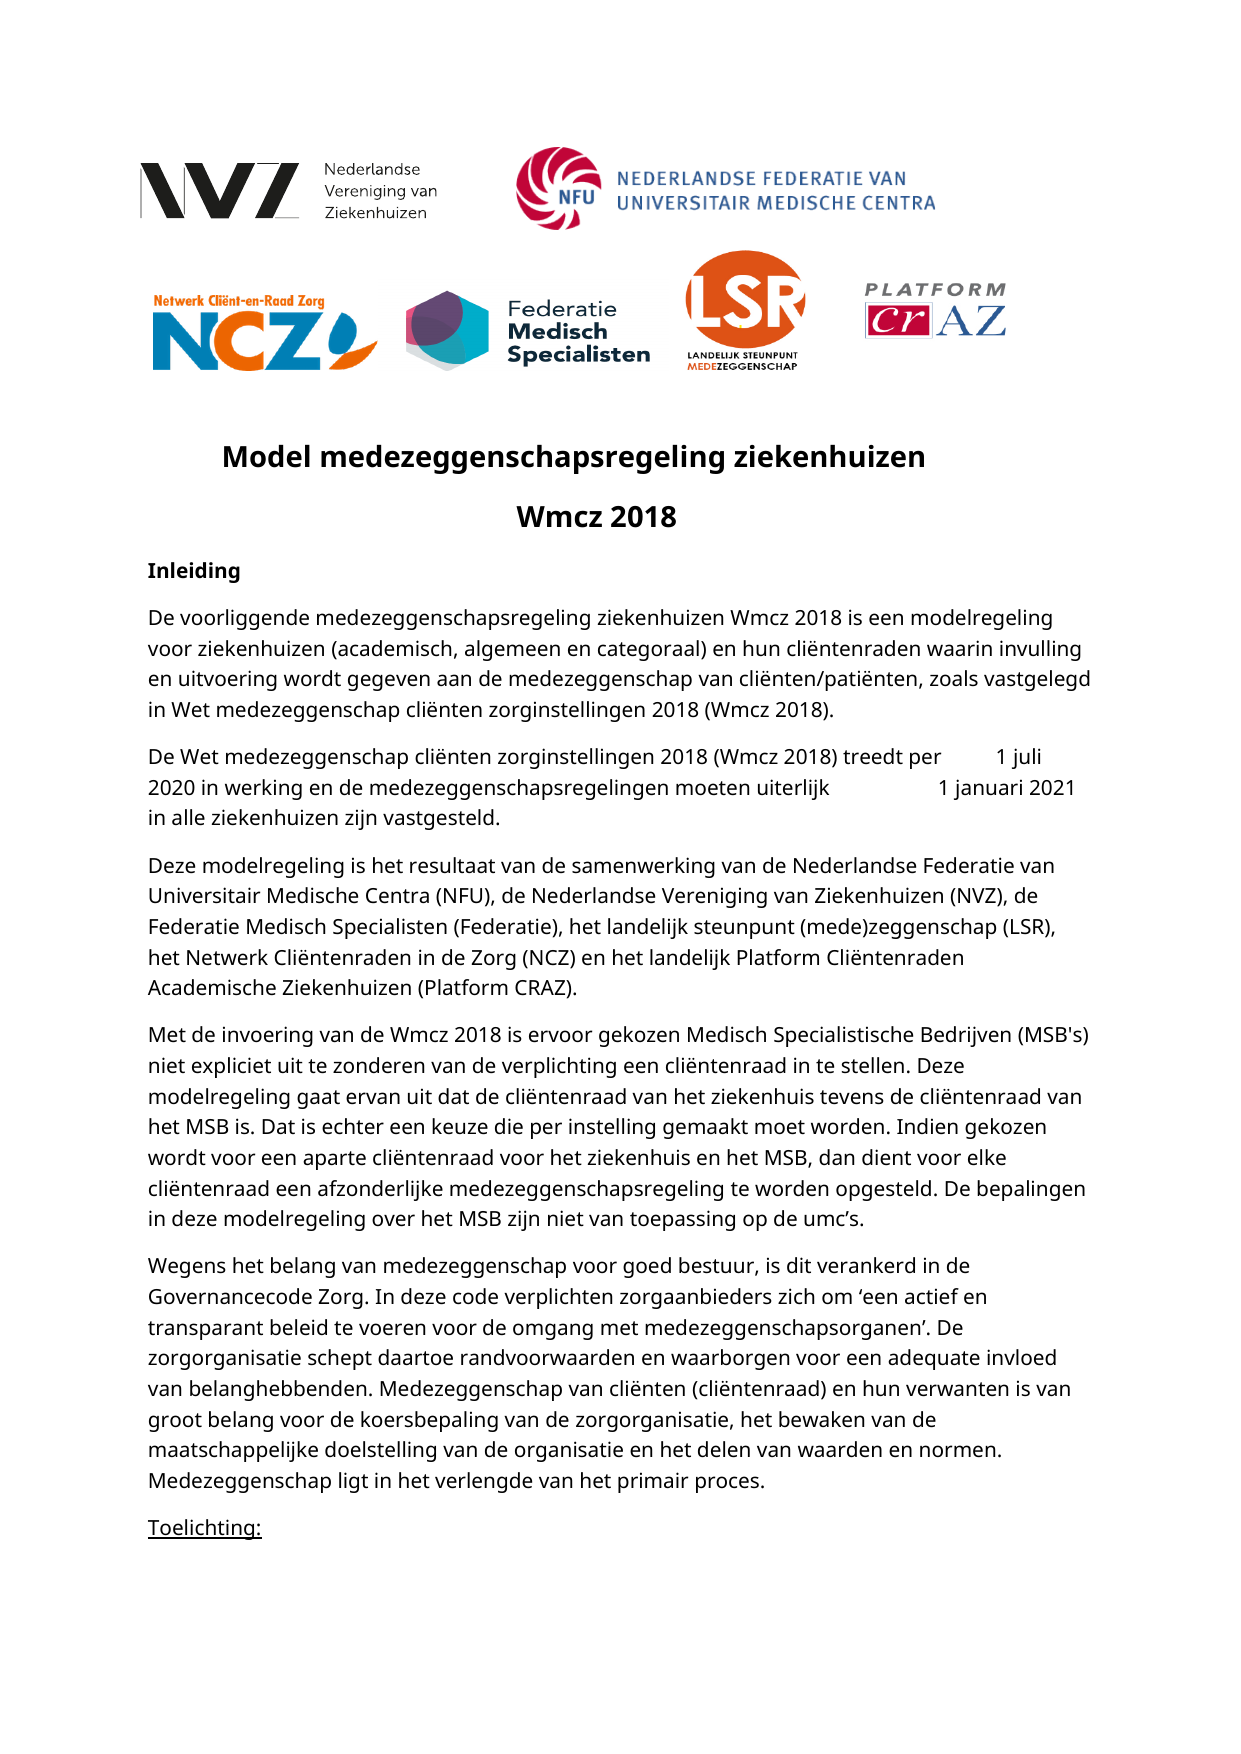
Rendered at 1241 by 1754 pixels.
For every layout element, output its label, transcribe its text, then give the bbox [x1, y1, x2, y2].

text Model medezeggenschapsregeling ziekenhuizen [148, 437, 1093, 476]
text De voorliggende medezeggenschapsregeling ziekenhuizen Wmcz 2018 is een modelregeling voor ziekenhuizen (academisch, algemeen en categoraal) en hun cliëntenraden waarin invulling en uitvoering wordt gegeven aan de medezeggenschap van cliënten/patiënten, zoals vastgelegd in Wet medezeggenschap cliënten zorginstellingen 2018 (Wmcz 2018). [148, 603, 1093, 723]
text Wmcz 2018 [443, 496, 1093, 536]
picture [673, 248, 1054, 371]
text Wegens het belang van medezeggenschap voor goed bestuur, is dit verankerd in de Governancecode Zorg. In deze code verplichten zorgaanbieders zich om ‘een actief en transparant beleid te voeren voor de omgang met medezeggenschapsorganen’. De zorgorganisatie schept daartoe randvoorwaarden en waarborgen voor een adequate invloed van belanghebbenden. Medezeggenschap van cliënten (cliëntenraad) en hun verwanten is van groot belang voor de koersbepaling van de zorgorganisatie, het bewaken van de maatschappelijke doelstelling van de organisatie en het delen van waarden en normen. Medezeggenschap ligt in het verlengde van het primair proces. [148, 1252, 1093, 1494]
text Inleiding [148, 556, 1093, 584]
text Toelichting: [148, 1513, 1093, 1542]
text De Wet medezeggenschap cliënten zorginstellingen 2018 (Wmcz 2018) treedt per 1 juli 2020 in werking en de medezeggenschapsregelingen moeten uiterlijk 1 januari 2021 in alle ziekenhuizen zijn vastgesteld. [148, 742, 1093, 832]
text Met de invoering van de Wmcz 2018 is ervoor gekozen Medisch Specialistische Bedrijven (MSB's) niet expliciet uit te zonderen van de verplichting een cliëntenraad in te stellen. Deze modelregeling gaat ervan uit dat de cliëntenraad van het ziekenhuis tevens de cliëntenraad van het MSB is. Dat is echter een keuze die per instelling gemaakt moet worden. Indien gekozen wordt voor een aparte cliëntenraad voor het ziekenhuis en het MSB, dan dient voor elke cliëntenraad een afzonderlijke medezeggenschapsregeling te worden opgesteld. De bepalingen in deze modelregeling over het MSB zijn niet van toepassing op de umc’s. [148, 1021, 1093, 1233]
picture [516, 147, 936, 230]
picture [153, 295, 377, 371]
text Deze modelregeling is het resultaat van de samenwerking van de Nederlandse Federatie van Universitair Medische Centra (NFU), de Nederlandse Vereniging van Ziekenhuizen (NVZ), de Federatie Medisch Specialisten (Federatie), het landelijk steunpunt (mede)zeggenschap (LSR), het Netwerk Cliëntenraden in de Zorg (NCZ) en het landelijk Platform Cliëntenraden Academische Ziekenhuizen (Platform CRAZ). [148, 851, 1093, 1002]
